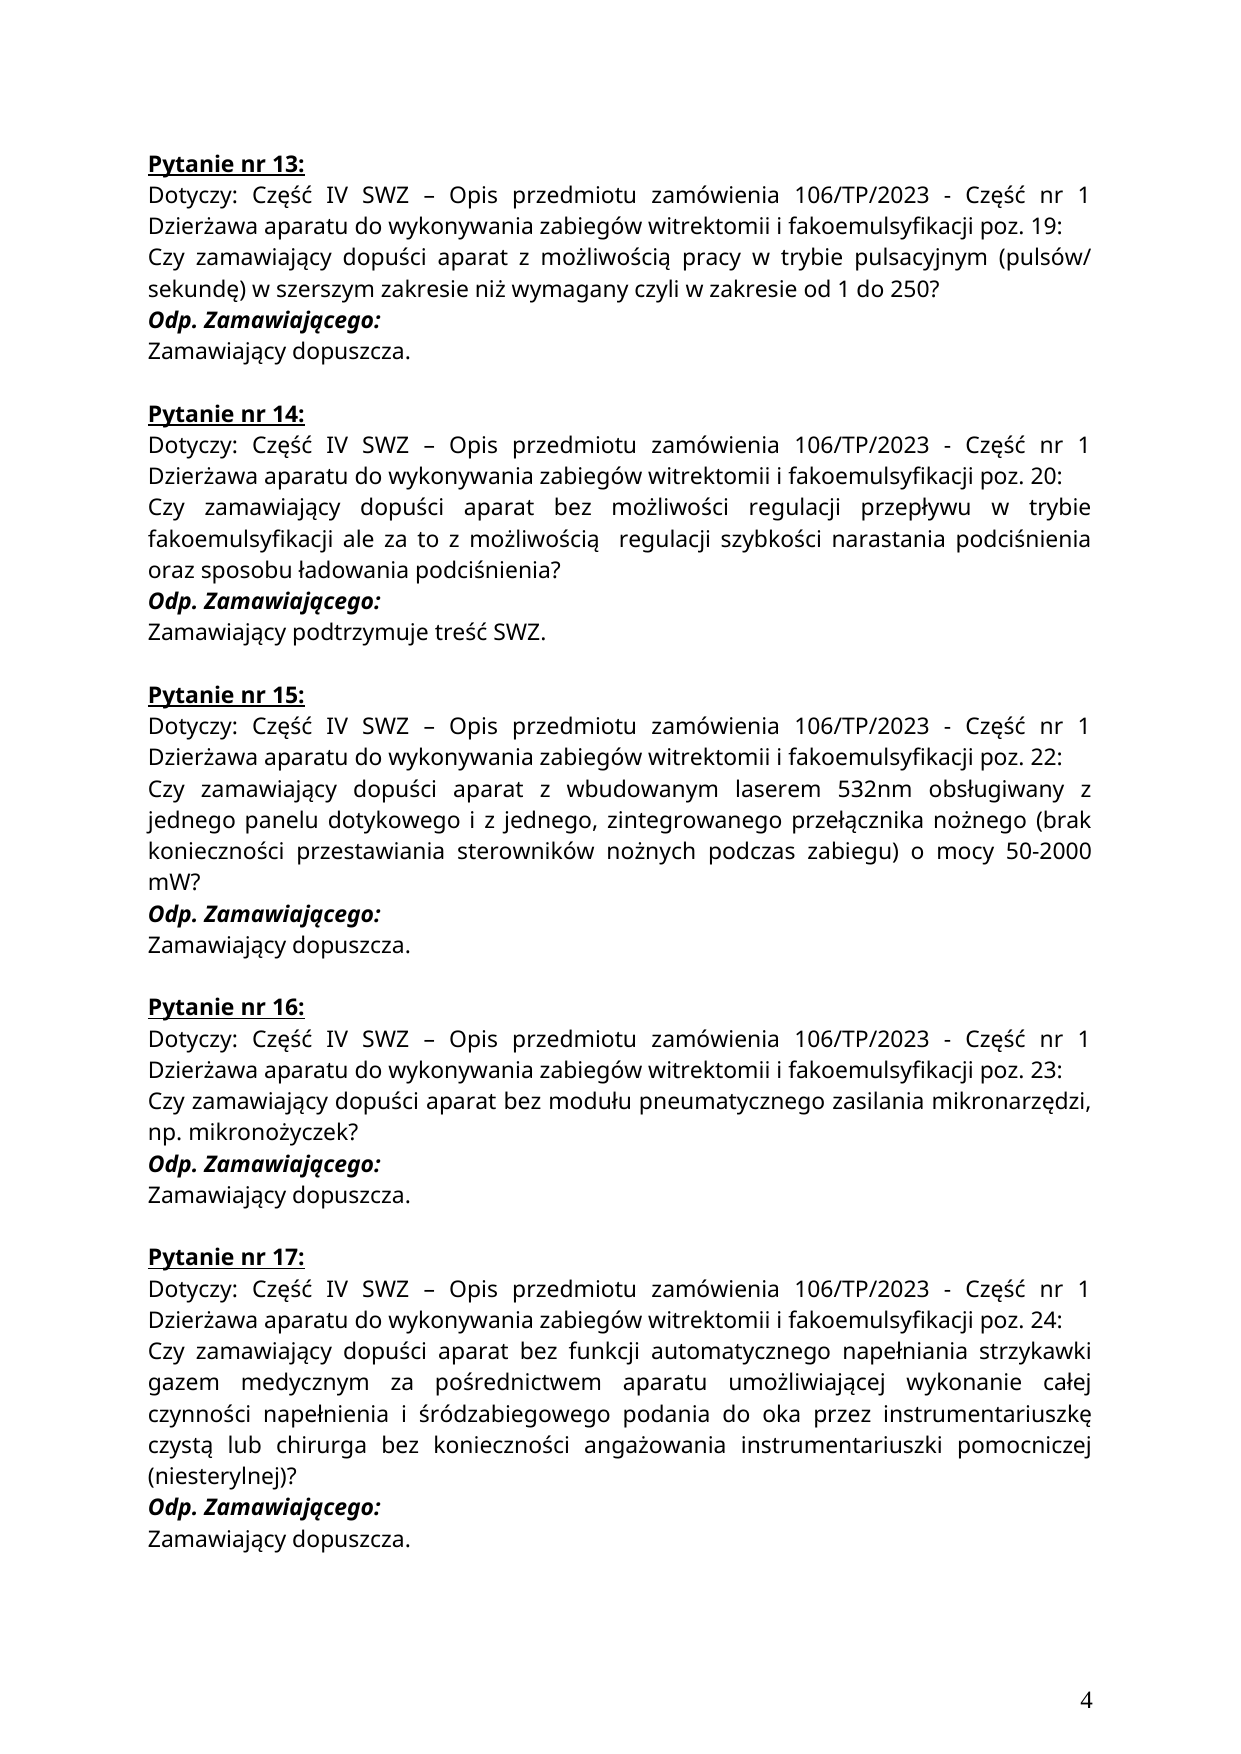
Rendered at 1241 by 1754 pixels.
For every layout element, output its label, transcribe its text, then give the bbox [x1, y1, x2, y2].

text Odp. Zamawiającego: [148, 1491, 1093, 1523]
text Dotyczy: Część IV SWZ – Opis przedmiotu zamówienia 106/TP/2023 - Część nr 1 Dzierżawa aparatu do wykonywania zabiegów witrektomii i fakoemulsyfikacji poz. 20: [148, 429, 1093, 491]
text Czy zamawiający dopuści aparat bez funkcji automatycznego napełniania strzykawki gazem medycznym za pośrednictwem aparatu umożliwiającej wykonanie całej czynności napełnienia i śródzabiegowego podania do oka przez instrumentariuszkę czystą lub chirurga bez konieczności angażowania instrumentariuszki pomocniczej (niesterylnej)? [148, 1335, 1093, 1491]
text Zamawiający podtrzymuje treść SWZ. [148, 616, 1093, 648]
text Dotyczy: Część IV SWZ – Opis przedmiotu zamówienia 106/TP/2023 - Część nr 1 Dzierżawa aparatu do wykonywania zabiegów witrektomii i fakoemulsyfikacji poz. 19: [148, 179, 1093, 241]
text Pytanie nr 15: [148, 679, 1093, 710]
text Pytanie nr 13: [148, 148, 1093, 179]
text Zamawiający dopuszcza. [148, 929, 1093, 960]
text Pytanie nr 16: [148, 991, 1093, 1023]
text Pytanie nr 17: [148, 1241, 1093, 1273]
text Dotyczy: Część IV SWZ – Opis przedmiotu zamówienia 106/TP/2023 - Część nr 1 Dzierżawa aparatu do wykonywania zabiegów witrektomii i fakoemulsyfikacji poz. 23: [148, 1023, 1093, 1085]
text Odp. Zamawiającego: [148, 1148, 1093, 1179]
text Czy zamawiający dopuści aparat z wbudowanym laserem 532nm obsługiwany z jednego panelu dotykowego i z jednego, zintegrowanego przełącznika nożnego (brak konieczności przestawiania sterowników nożnych podczas zabiegu) o mocy 50-2000 mW? [148, 773, 1093, 898]
text Odp. Zamawiającego: [148, 585, 1093, 616]
text Czy zamawiający dopuści aparat bez możliwości regulacji przepływu w trybie fakoemulsyfikacji ale za to z możliwością regulacji szybkości narastania podciśnienia oraz sposobu ładowania podciśnienia? [148, 491, 1093, 585]
text Dotyczy: Część IV SWZ – Opis przedmiotu zamówienia 106/TP/2023 - Część nr 1 Dzierżawa aparatu do wykonywania zabiegów witrektomii i fakoemulsyfikacji poz. 24: [148, 1273, 1093, 1335]
text Pytanie nr 14: [148, 398, 1093, 429]
text Odp. Zamawiającego: [148, 898, 1093, 929]
text Czy zamawiający dopuści aparat bez modułu pneumatycznego zasilania mikronarzędzi, np. mikronożyczek? [148, 1085, 1093, 1148]
text Czy zamawiający dopuści aparat z możliwością pracy w trybie pulsacyjnym (pulsów/ sekundę) w szerszym zakresie niż wymagany czyli w zakresie od 1 do 250? [148, 241, 1093, 304]
text Dotyczy: Część IV SWZ – Opis przedmiotu zamówienia 106/TP/2023 - Część nr 1 Dzierżawa aparatu do wykonywania zabiegów witrektomii i fakoemulsyfikacji poz. 22: [148, 710, 1093, 773]
text Odp. Zamawiającego: [148, 304, 1093, 335]
text Zamawiający dopuszcza. [148, 1179, 1093, 1210]
text Zamawiający dopuszcza. [148, 1523, 1093, 1554]
text Zamawiający dopuszcza. [148, 335, 1093, 366]
